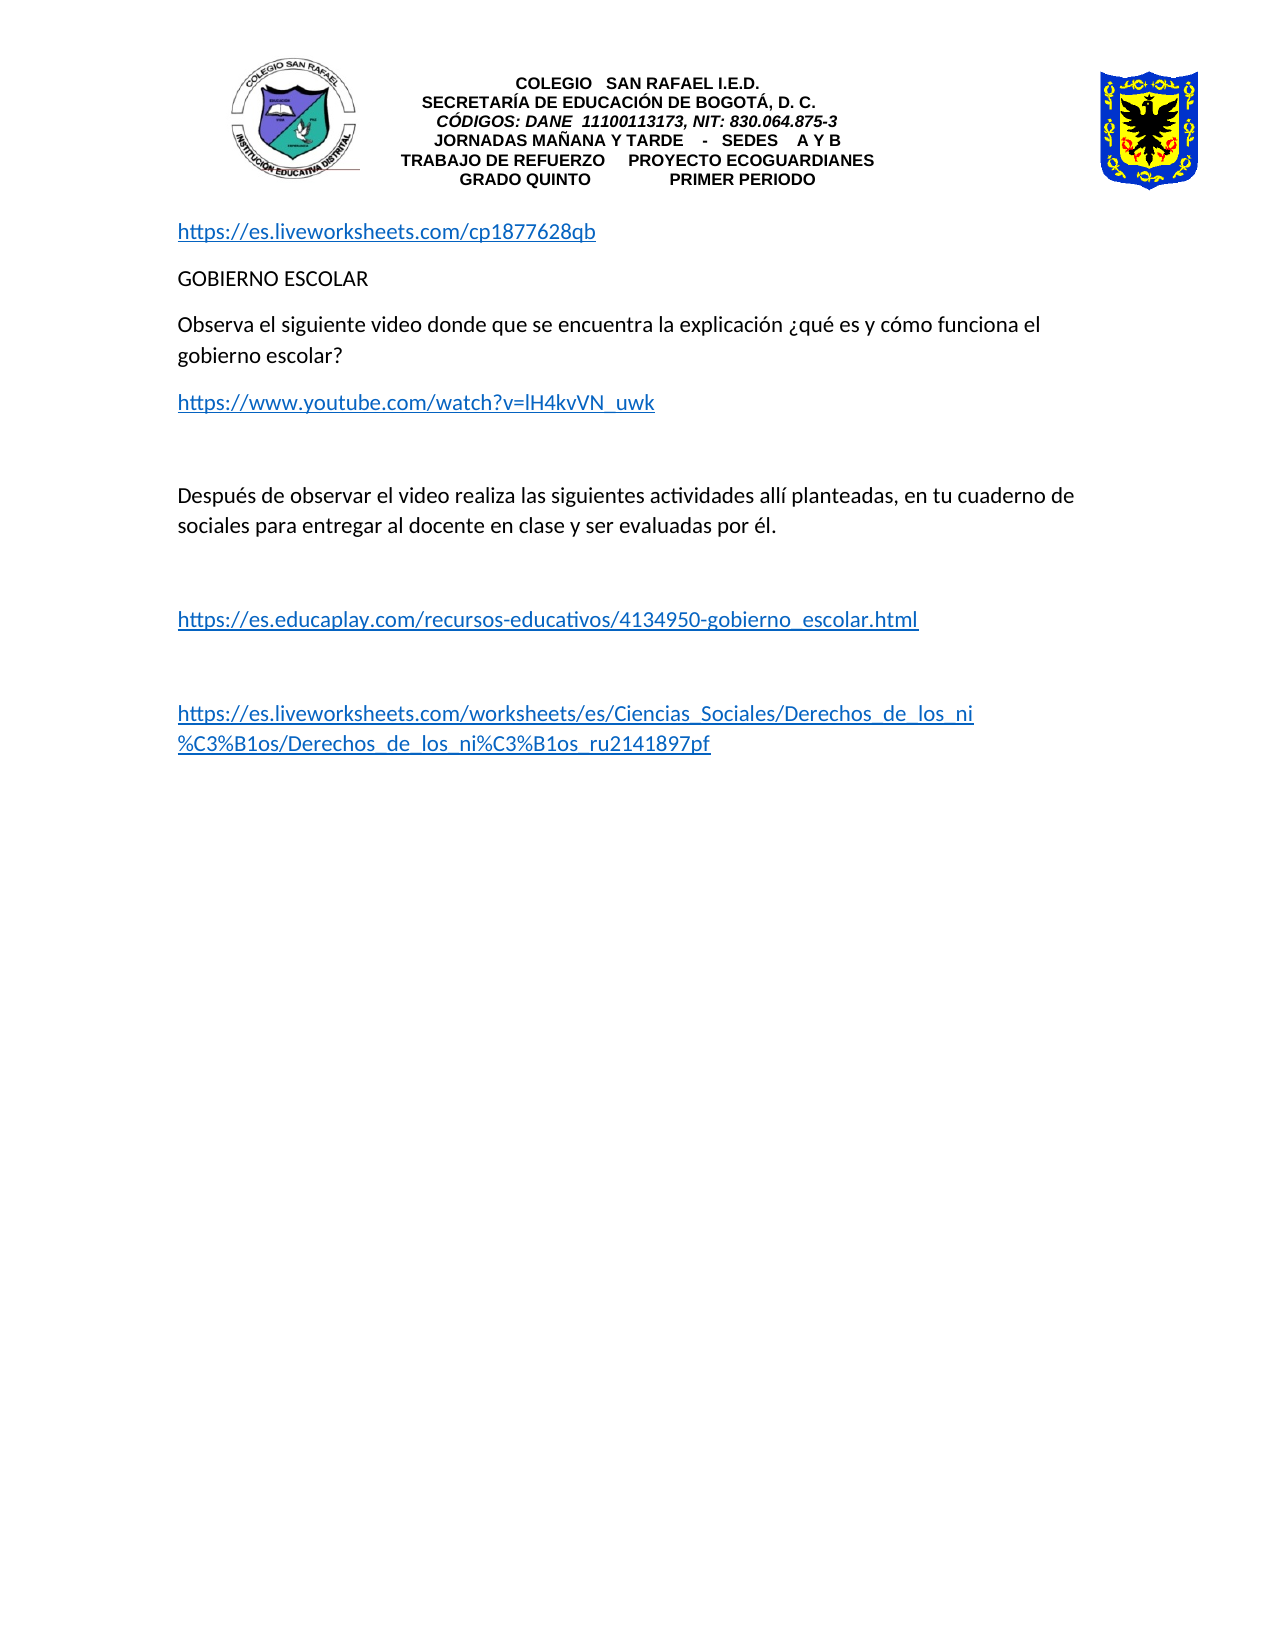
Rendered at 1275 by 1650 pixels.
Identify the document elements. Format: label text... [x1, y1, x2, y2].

picture [225, 55, 360, 183]
picture [1097, 69, 1201, 191]
text https://es.liveworksheets.com/worksheets/es/Ciencias_Sociales/Derechos_de_los_ni%C3%B1os/Derechos_de_los_ni%C3%B1os_ru2141897pf [177, 699, 1098, 757]
text https://es.educaplay.com/recursos-educativos/4134950-gobierno_escolar.html [177, 605, 1098, 633]
text Después de observar el video realiza las siguientes actividades allí planteadas, en tu cuaderno de sociales para entregar al docente en clase y ser evaluadas por él. [177, 481, 1098, 539]
text https://www.youtube.com/watch?v=lH4kvVN_uwk [177, 388, 1098, 416]
text GOBIERNO ESCOLAR [177, 264, 1098, 292]
text https://es.liveworksheets.com/cp1877628qb [177, 217, 1098, 245]
text Observa el siguiente video donde que se encuentra la explicación ¿qué es y cómo funciona el gobierno escolar? [177, 311, 1098, 369]
